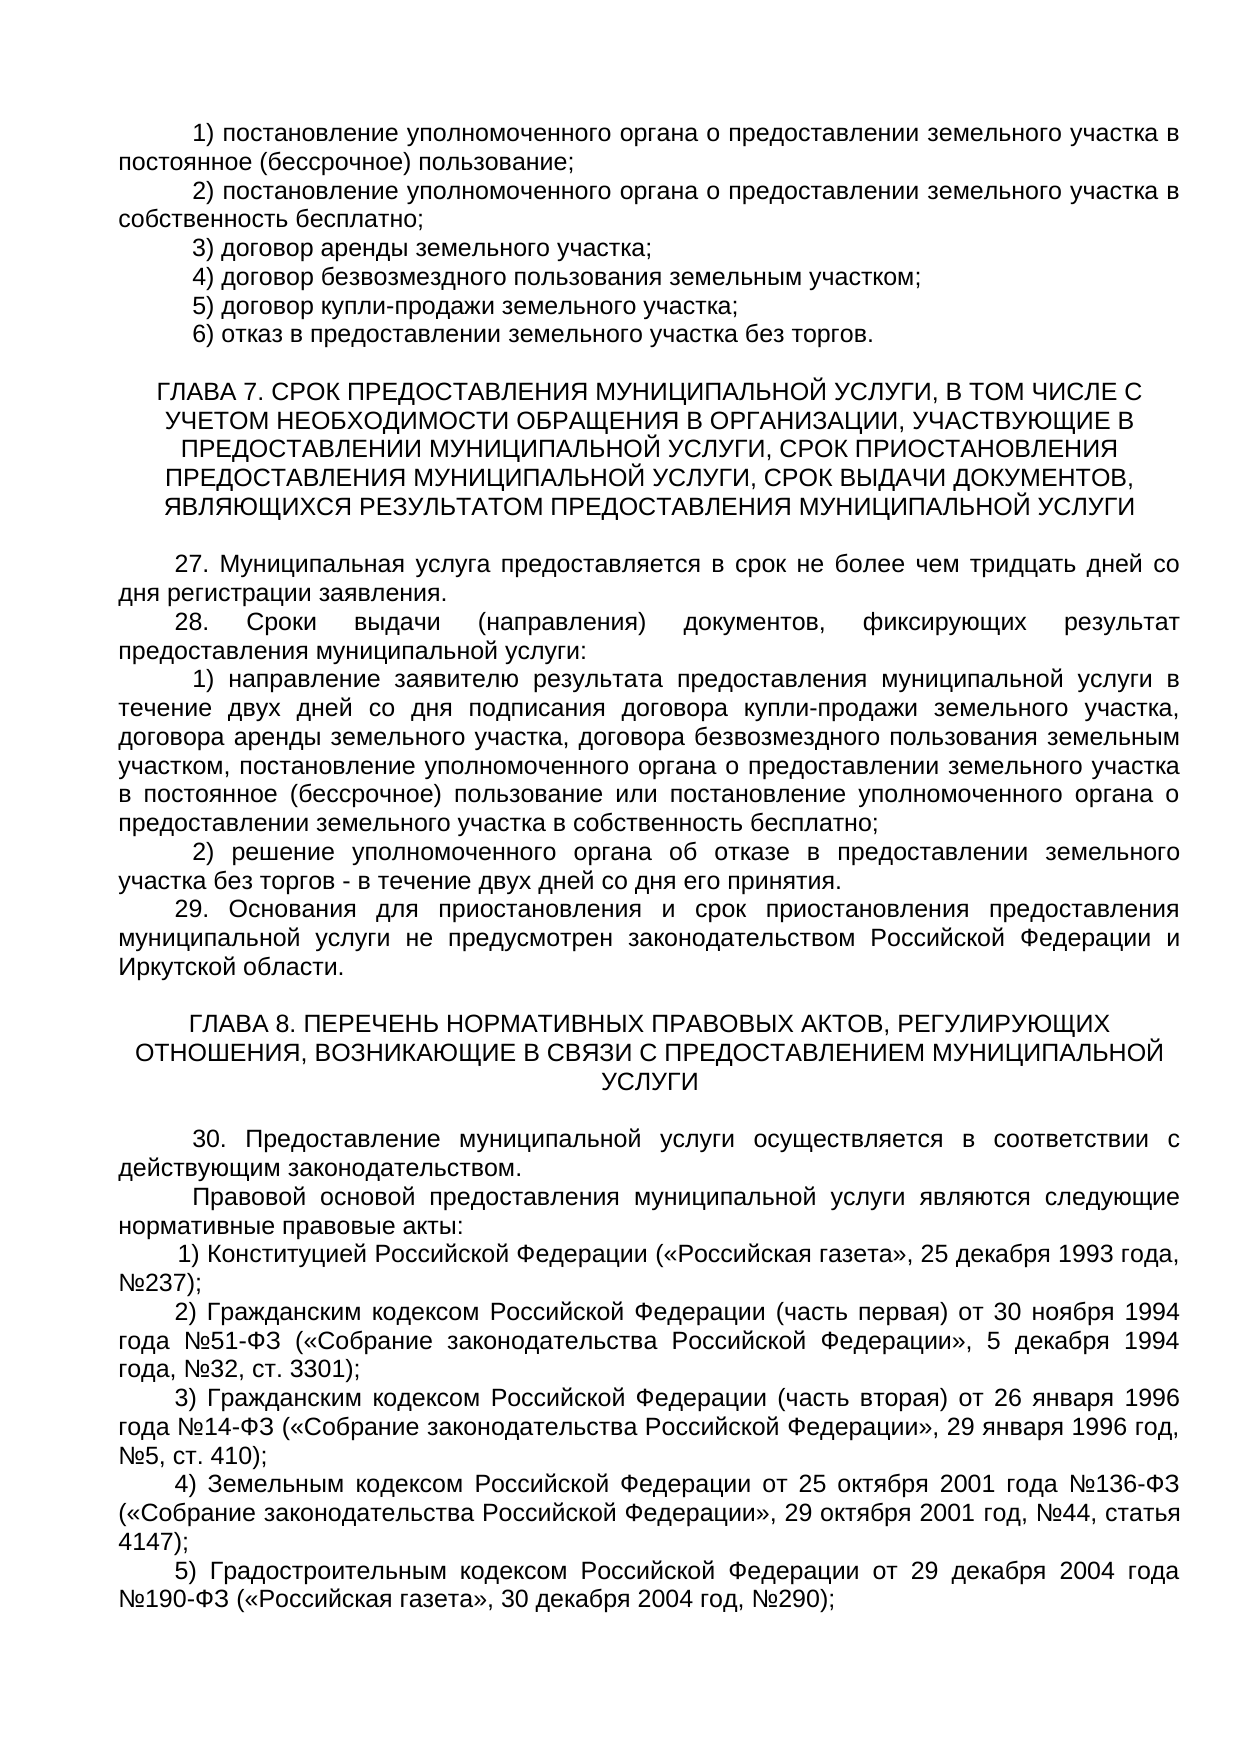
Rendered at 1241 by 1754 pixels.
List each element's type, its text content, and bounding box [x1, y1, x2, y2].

text 27. Муниципальная услуга предоставляется в срок не более чем тридцать дней со дня регистрации заявления. [118, 549, 1181, 607]
text Правовой основой предоставления муниципальной услуги являются следующие нормативные правовые акты: [118, 1182, 1181, 1239]
text 5) договор купли-продажи земельного участка; [118, 291, 1181, 319]
text 5) Градостроительным кодексом Российской Федерации от 29 декабря 2004 года №190-ФЗ («Российская газета», 30 декабря 2004 год, №290); [118, 1556, 1181, 1613]
text 2) решение уполномоченного органа об отказе в предоставлении земельного участка без торгов - в течение двух дней со дня его принятия. [118, 837, 1181, 894]
text 1) постановление уполномоченного органа о предоставлении земельного участка в постоянное (бессрочное) пользование; [118, 118, 1181, 176]
text 1) направление заявителю результата предоставления муниципальной услуги в течение двух дней со дня подписания договора купли-продажи земельного участка, договора аренды земельного участка, договора безвозмездного пользования земельным участком, постановление уполномоченного органа о предоставлении земельного участка в постоянное (бессрочное) пользование или постановление уполномоченного органа о предоставлении земельного участка в собственность бесплатно; [118, 664, 1181, 837]
text 30. Предоставление муниципальной услуги осуществляется в соответствии с действующим законодательством. [118, 1124, 1181, 1182]
text ГЛАВА 8. ПЕРЕЧЕНЬ НОРМАТИВНЫХ ПРАВОВЫХ АКТОВ, РЕГУЛИРУЮЩИХ ОТНОШЕНИЯ, ВОЗНИКАЮЩИЕ В СВЯЗИ С ПРЕДОСТАВЛЕНИЕМ МУНИЦИПАЛЬНОЙ УСЛУГИ [118, 1009, 1181, 1096]
text 3) Гражданским кодексом Российской Федерации (часть вторая) от 26 января 1996 года №14-ФЗ («Собрание законодательства Российской Федерации», 29 января 1996 год, №5, ст. 410); [118, 1383, 1181, 1469]
text ГЛАВА 7. СРОК ПРЕДОСТАВЛЕНИЯ МУНИЦИПАЛЬНОЙ УСЛУГИ, В ТОМ ЧИСЛЕ С УЧЕТОМ НЕОБХОДИМОСТИ ОБРАЩЕНИЯ В ОРГАНИЗАЦИИ, УЧАСТВУЮЩИЕ В ПРЕДОСТАВЛЕНИИ МУНИЦИПАЛЬНОЙ УСЛУГИ, СРОК ПРИОСТАНОВЛЕНИЯ ПРЕДОСТАВЛЕНИЯ МУНИЦИПАЛЬНОЙ УСЛУГИ, СРОК ВЫДАЧИ ДОКУМЕНТОВ, ЯВЛЯЮЩИХСЯ РЕЗУЛЬТАТОМ ПРЕДОСТАВЛЕНИЯ МУНИЦИПАЛЬНОЙ УСЛУГИ [118, 377, 1181, 521]
text 29. Основания для приостановления и срок приостановления предоставления муниципальной услуги не предусмотрен законодательством Российской Федерации и Иркутской области. [118, 894, 1181, 981]
text 28. Сроки выдачи (направления) документов, фиксирующих результат предоставления муниципальной услуги: [118, 607, 1181, 664]
text 2) Гражданским кодексом Российской Федерации (часть первая) от 30 ноября 1994 года №51-ФЗ («Собрание законодательства Российской Федерации», 5 декабря 1994 года, №32, ст. 3301); [118, 1297, 1181, 1383]
text 1) Конституцией Российской Федерации («Российская газета», 25 декабря 1993 года, №237); [118, 1239, 1181, 1297]
text 4) договор безвозмездного пользования земельным участком; [118, 262, 1181, 291]
text 2) постановление уполномоченного органа о предоставлении земельного участка в собственность бесплатно; [118, 176, 1181, 233]
text 3) договор аренды земельного участка; [118, 233, 1181, 262]
text 6) отказ в предоставлении земельного участка без торгов. [118, 319, 1181, 348]
text 4) Земельным кодексом Российской Федерации от 25 октября 2001 года №136-ФЗ («Собрание законодательства Российской Федерации», 29 октября 2001 год, №44, статья 4147); [118, 1469, 1181, 1556]
